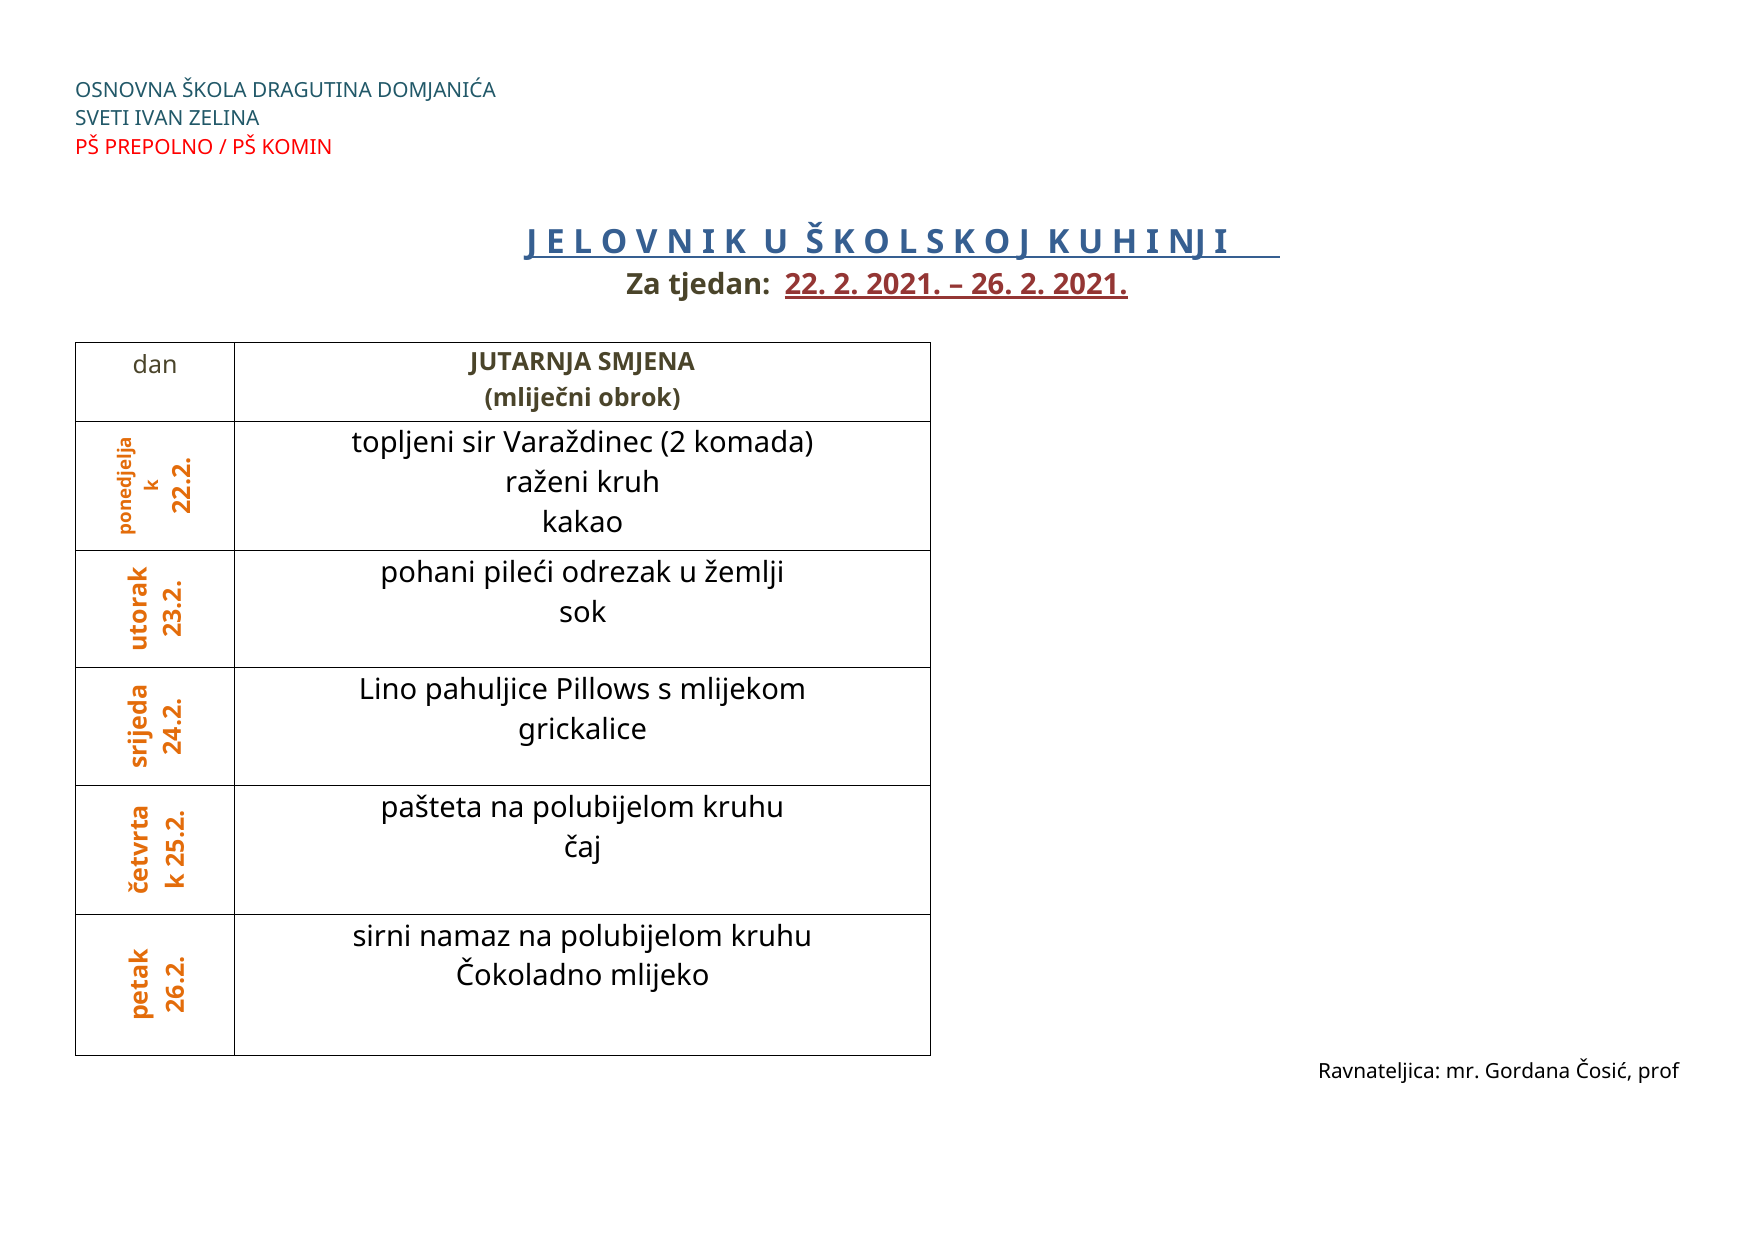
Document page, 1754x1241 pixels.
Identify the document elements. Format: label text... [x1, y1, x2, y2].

table_cell pohani pileći odrezak u žemlji sok [235, 551, 930, 667]
table_cell Lino pahuljice Pillows s mlijekom grickalice [235, 668, 930, 785]
table_cell pašteta na polubijelom kruhu čaj [235, 786, 930, 914]
table_header dan [76, 343, 234, 421]
table_header JUTARNJA SMJENA (mliječni obrok) [235, 343, 930, 421]
text PŠ PREPOLNO / PŠ KOMIN [75, 132, 1679, 160]
table_cell srijeda 24.2. [76, 668, 234, 785]
table_cell topljeni sir Varaždinec (2 komada) raženi kruh kakao [235, 422, 930, 550]
text J E L O V N I K U Š K O L S K O J K U H I NJ I [75, 217, 1679, 263]
table_cell utorak 23.2. [76, 551, 234, 667]
text Za tjedan: 22. 2. 2021. – 26. 2. 2021. [75, 263, 1679, 303]
table_cell ponedjeljak 22.2. [76, 422, 234, 550]
table_cell sirni namaz na polubijelom kruhu Čokoladno mlijeko [235, 915, 930, 1055]
text OSNOVNA ŠKOLA DRAGUTINA DOMJANIĆA [75, 75, 1679, 103]
table_cell petak 26.2. [76, 915, 234, 1055]
text Ravnateljica: mr. Gordana Čosić, prof [75, 1056, 1679, 1084]
text SVETI IVAN ZELINA [75, 103, 1679, 132]
table_cell četvrtak 25.2. [76, 786, 234, 914]
